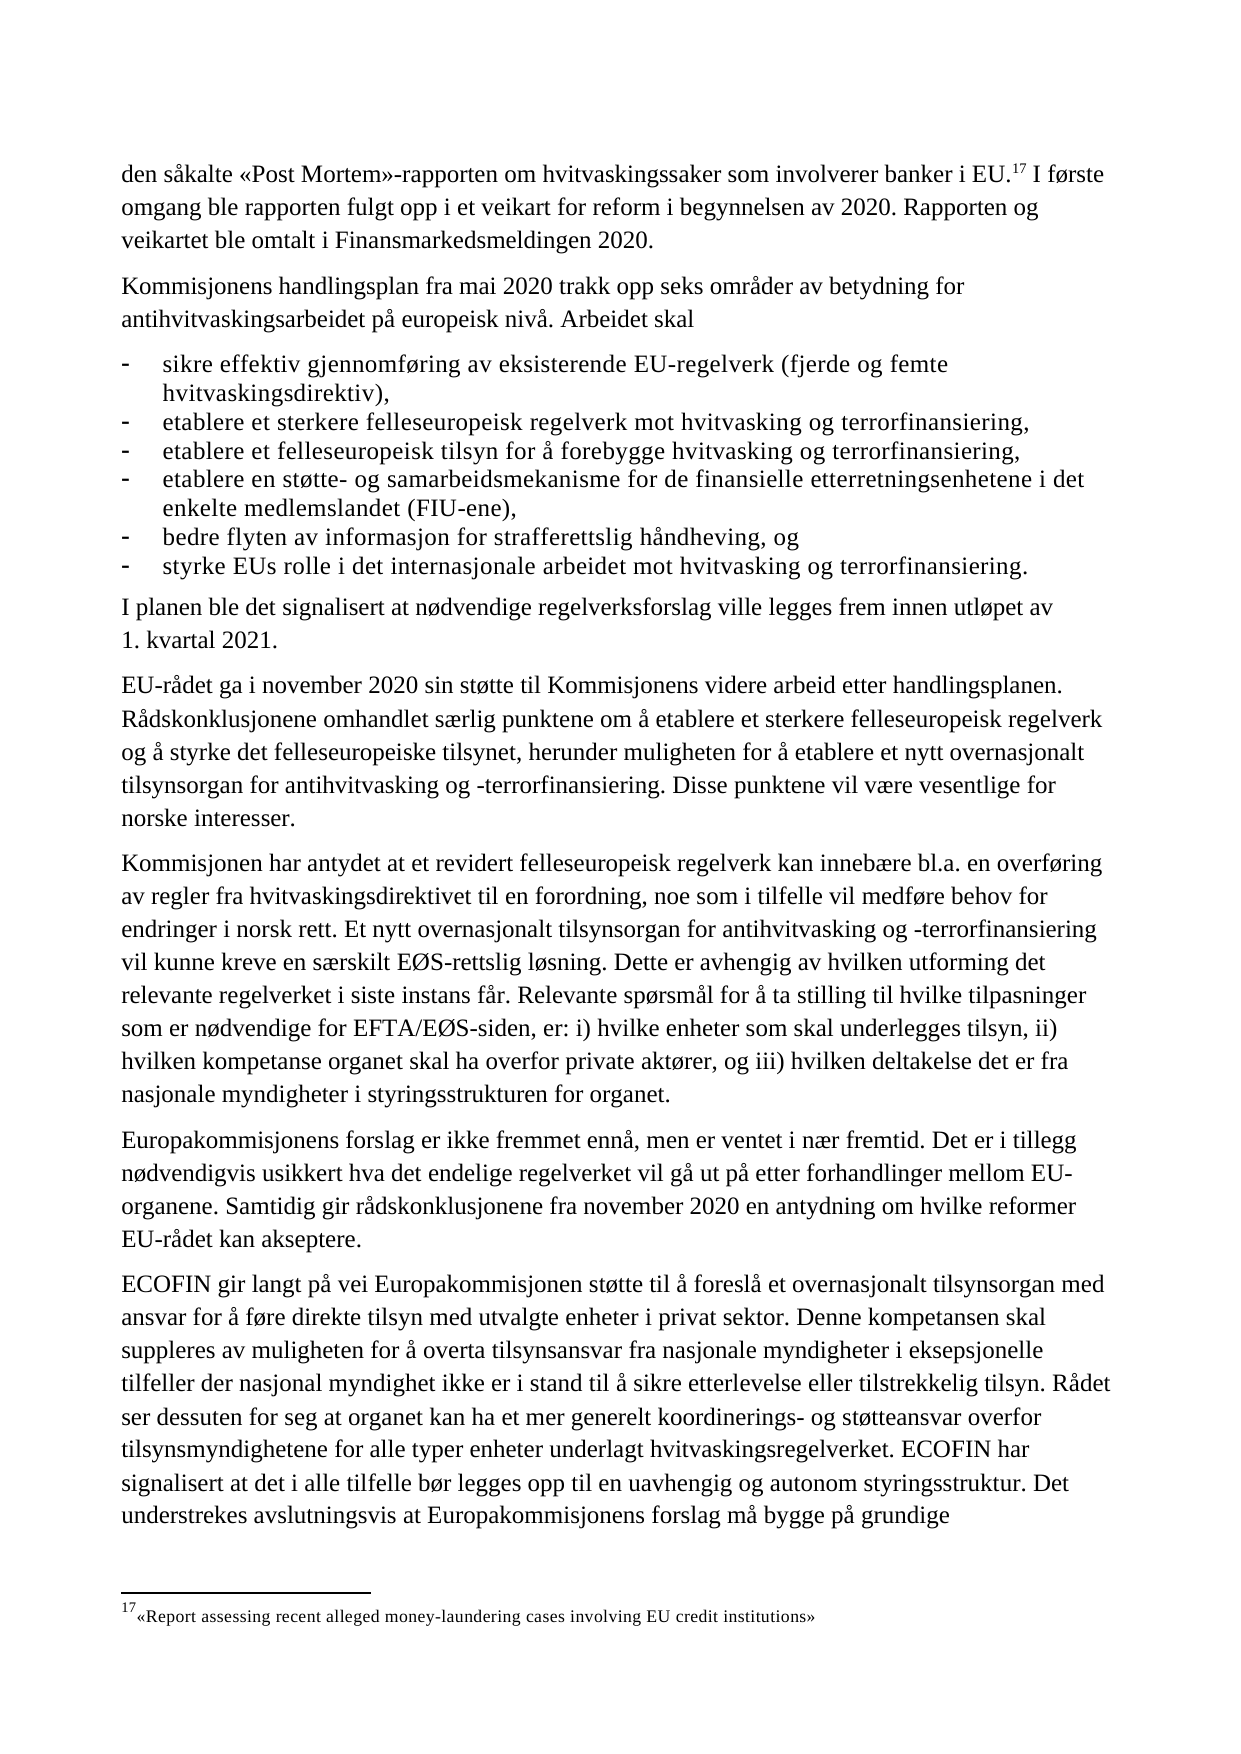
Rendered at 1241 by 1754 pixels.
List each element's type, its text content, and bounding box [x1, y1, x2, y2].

list etablere et sterkere felleseuropeisk regelverk mot hvitvasking og terrorfinansiering, [121, 407, 1119, 436]
list etablere en støtte- og samarbeidsmekanisme for de finansielle etterretningsenhetene i det enkelte medlemslandet (FIU-ene), [121, 464, 1119, 522]
list styrke EUs rolle i det internasjonale arbeidet mot hvitvasking og terrorfinansiering. [121, 551, 1119, 579]
list etablere et felleseuropeisk tilsyn for å forebygge hvitvasking og terrorfinansiering, [121, 436, 1119, 464]
text Europakommisjonens forslag er ikke fremmet ennå, men er ventet i nær fremtid. Det er i tillegg nødvendigvis usikkert hva det endelige regelverket vil gå ut på etter forhandlinger mellom EU-organene. Samtidig gir rådskonklusjonene fra november 2020 en antydning om hvilke reformer EU-rådet kan akseptere. [121, 1125, 1119, 1253]
list bedre flyten av informasjon for strafferettslig håndheving, og [121, 522, 1119, 551]
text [121, 159, 1119, 254]
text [121, 1269, 1119, 1529]
list sikre effektiv gjennomføring av eksisterende EU-regelverk (fjerde og femte hvitvaskingsdirektiv), [121, 349, 1119, 407]
text Kommisjonens handlingsplan fra mai 2020 trakk opp seks områder av betydning for antihvitvaskingsarbeidet på europeisk nivå. Arbeidet skal [121, 271, 1119, 333]
text Kommisjonen har antydet at et revidert felleseuropeisk regelverk kan innebære bl.a. en overføring av regler fra hvitvaskingsdirektivet til en forordning, noe som i tilfelle vil medføre behov for endringer i norsk rett. Et nytt overnasjonalt tilsynsorgan for antihvitvasking og -terrorfinansiering vil kunne kreve en særskilt EØS-rettslig løsning. Dette er avhengig av hvilken utforming det relevante regelverket i siste instans får. Relevante spørsmål for å ta stilling til hvilke tilpasninger som er nødvendige for EFTA/EØS-siden, er: i) hvilke enheter som skal underlegges tilsyn, ii) hvilken kompetanse organet skal ha overfor private aktører, og iii) hvilken deltakelse det er fra nasjonale myndigheter i styringsstrukturen for organet. [121, 848, 1119, 1108]
text I planen ble det signalisert at nødvendige regelverksforslag ville legges frem innen utløpet av 1. kvartal 2021. [121, 592, 1119, 654]
text EU-rådet ga i november 2020 sin støtte til Kommisjonens videre arbeid etter handlingsplanen. Rådskonklusjonene omhandlet særlig punktene om å etablere et sterkere felleseuropeisk regelverk og å styrke det felleseuropeiske tilsynet, herunder muligheten for å etablere et nytt overnasjonalt tilsynsorgan for antihvitvasking og -terrorfinansiering. Disse punktene vil være vesentlige for norske interesser. [121, 671, 1119, 831]
